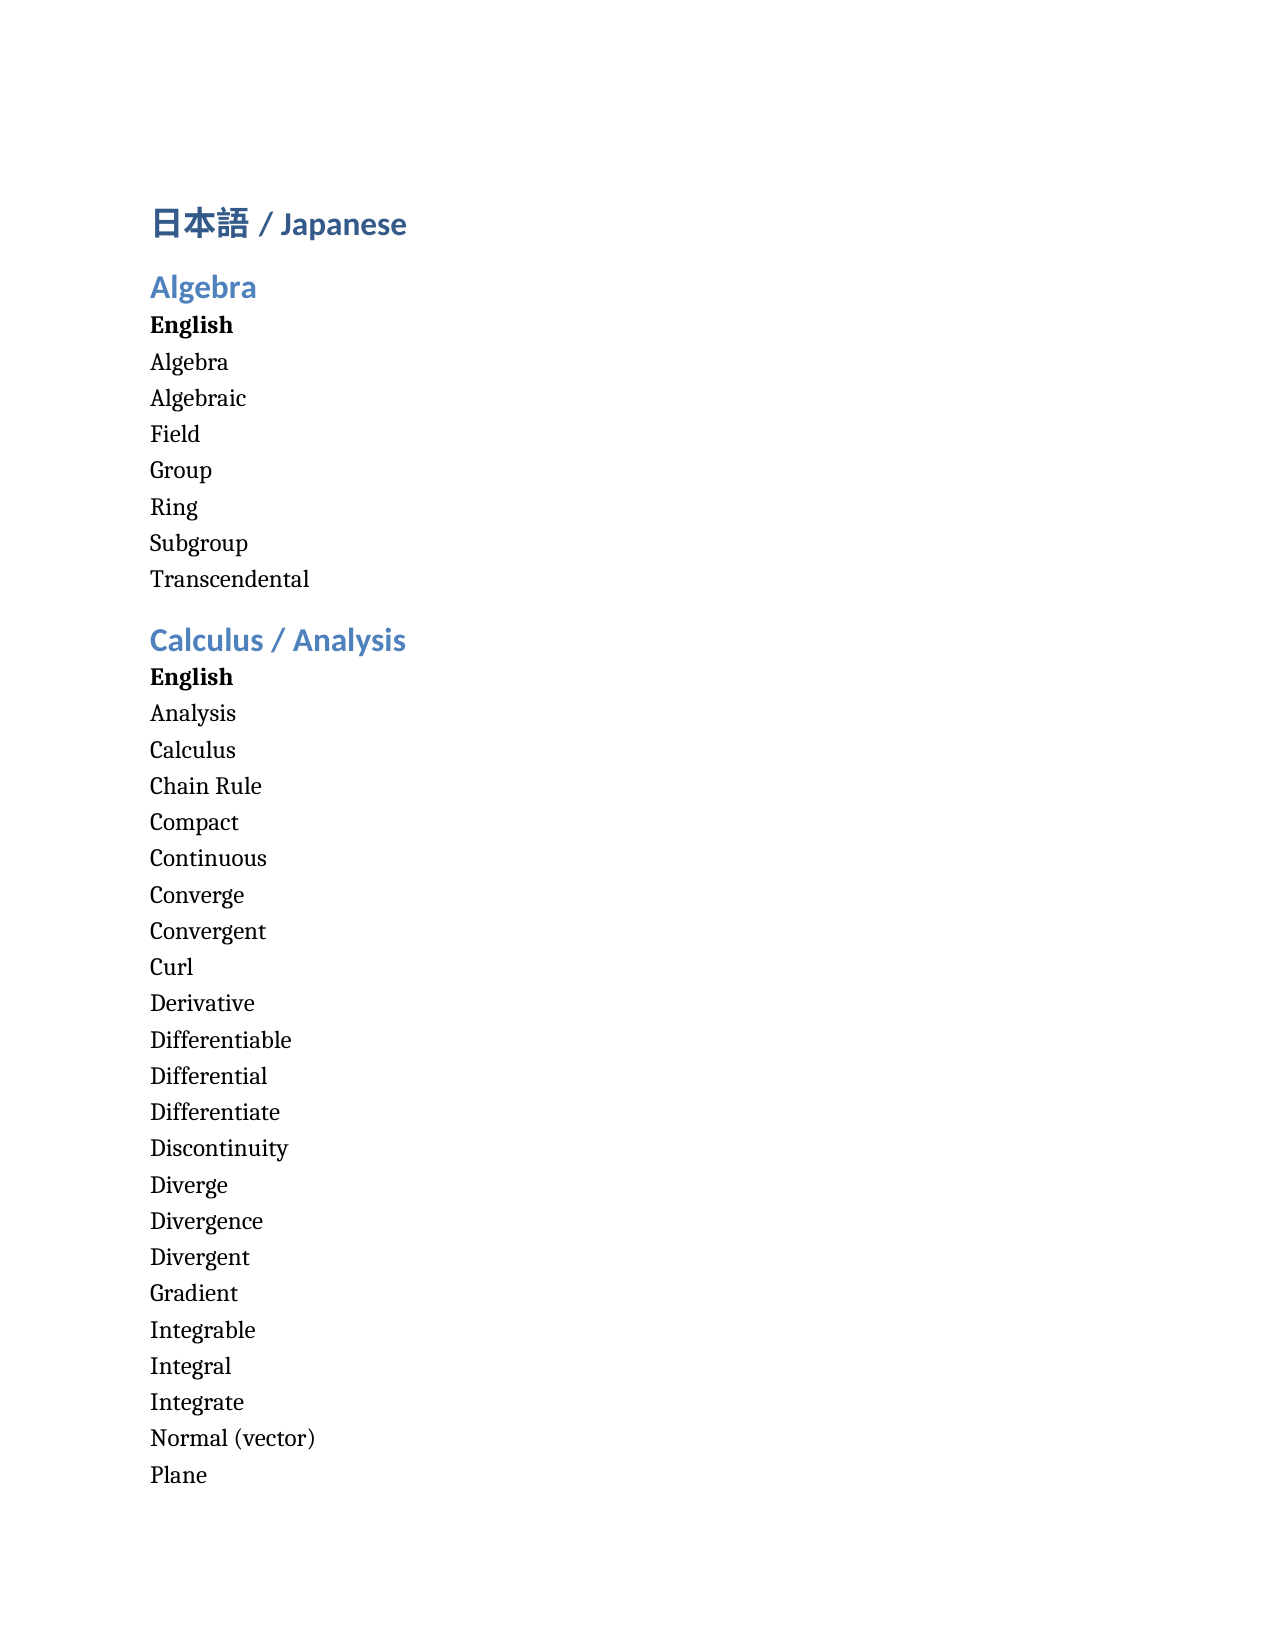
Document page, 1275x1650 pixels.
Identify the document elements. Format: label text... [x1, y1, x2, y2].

subtitle 日本語 / Japanese [150, 200, 1125, 245]
table_cell Derivative [139, 986, 1275, 1022]
table_cell Transcendental [139, 561, 1275, 598]
table_cell Differential [139, 1058, 1275, 1094]
table_cell Chain Rule [139, 768, 1275, 804]
table_cell Integrate [139, 1384, 1275, 1421]
table_cell Ring [139, 489, 1275, 525]
table_cell Algebraic [139, 380, 1275, 416]
table_cell ﻿Algebra [139, 343, 1275, 380]
table_cell Subgroup [139, 525, 1275, 561]
subtitle Calculus / Analysis [150, 618, 1125, 659]
table_cell Converge [139, 877, 1275, 913]
table_cell Divergent [139, 1239, 1275, 1276]
table_cell Continuous [139, 841, 1275, 877]
table_cell Discontinuity [139, 1131, 1275, 1167]
table_cell Analysis [139, 696, 1275, 732]
table_cell Curl [139, 949, 1275, 986]
table_cell Normal (vector) [139, 1421, 1275, 1457]
table_cell Calculus [139, 732, 1275, 768]
table_cell Compact [139, 804, 1275, 841]
table_cell Differentiable [139, 1022, 1275, 1058]
table_cell Convergent [139, 913, 1275, 949]
table_header English [139, 659, 1275, 696]
table_cell Integrable [139, 1312, 1275, 1348]
table_cell Group [139, 453, 1275, 489]
table_cell Diverge [139, 1167, 1275, 1203]
table_cell Field [139, 416, 1275, 453]
subtitle Algebra [150, 266, 1125, 307]
table_cell Integral [139, 1348, 1275, 1384]
table_cell Plane [139, 1457, 1275, 1493]
table_cell Gradient [139, 1276, 1275, 1312]
table_cell Differentiate [139, 1094, 1275, 1131]
table_cell Divergence [139, 1203, 1275, 1239]
table_header English [139, 307, 1275, 343]
